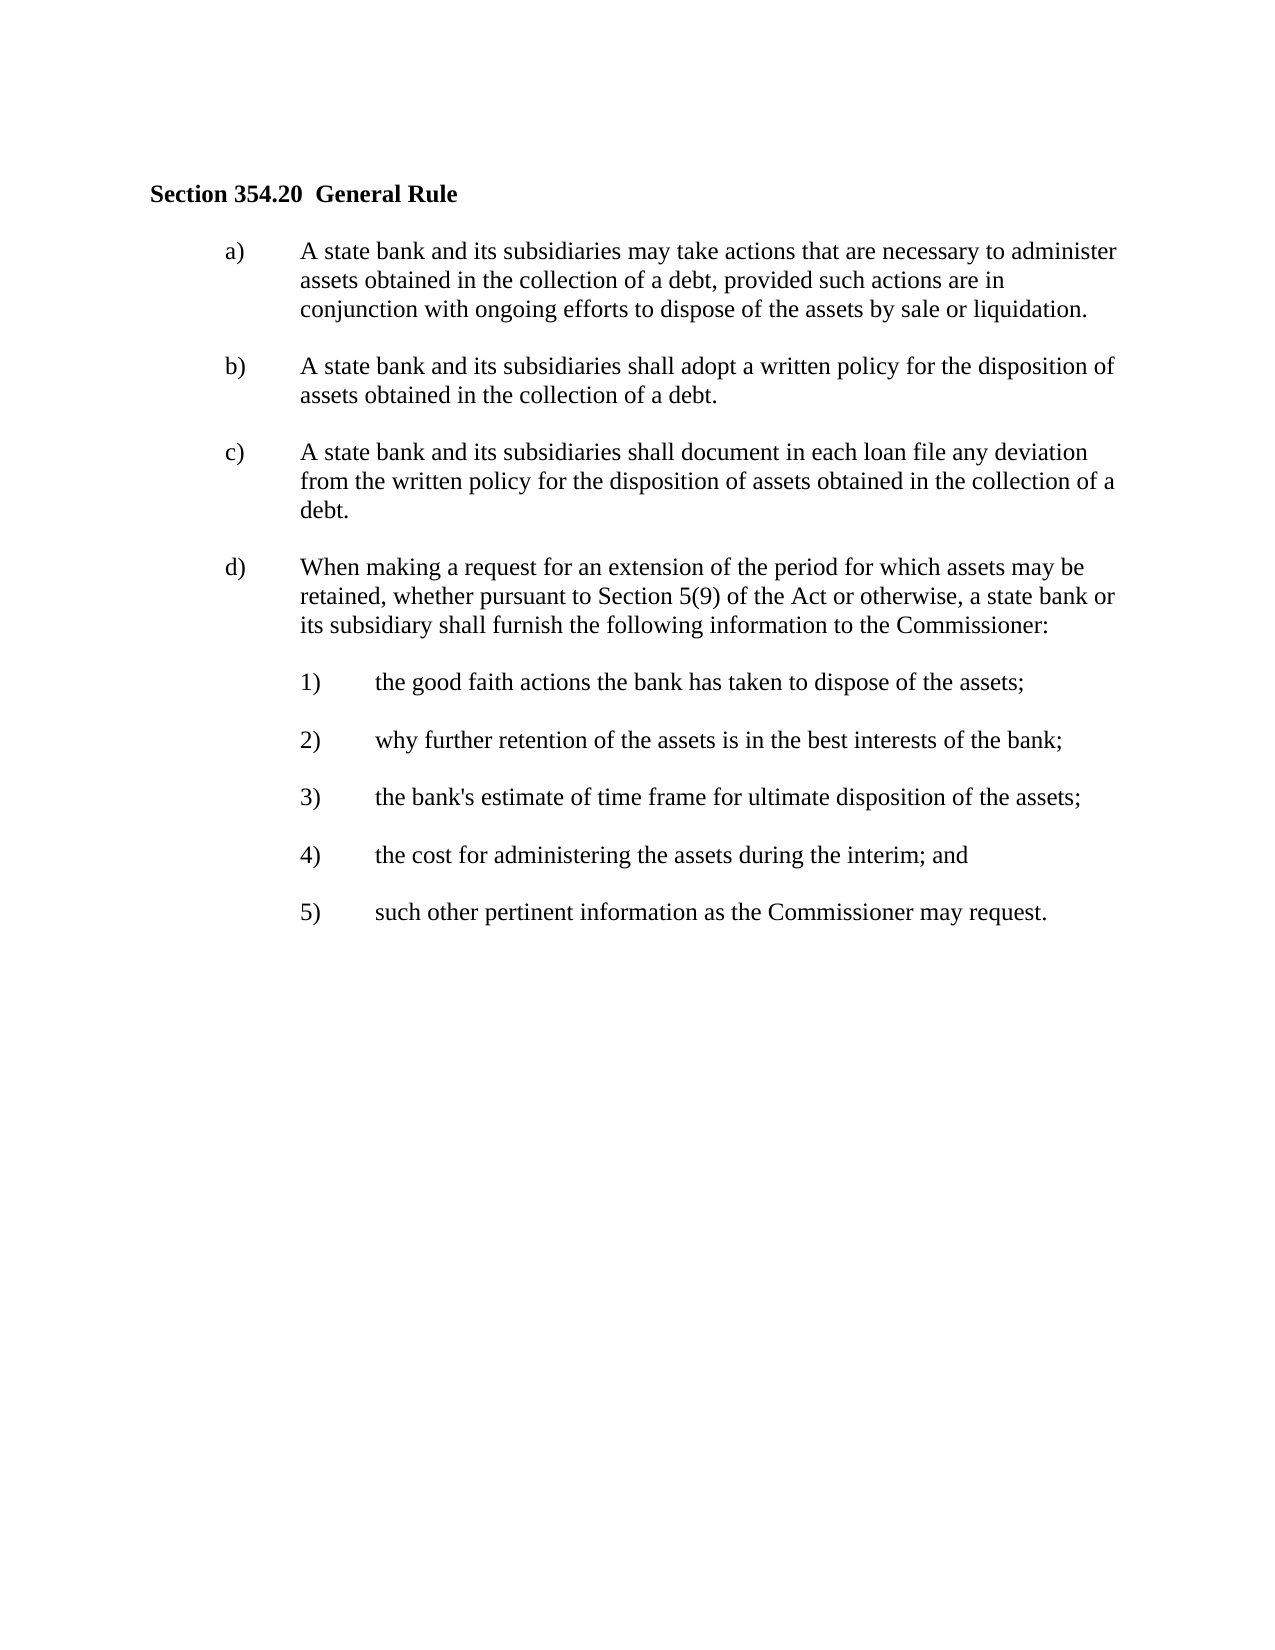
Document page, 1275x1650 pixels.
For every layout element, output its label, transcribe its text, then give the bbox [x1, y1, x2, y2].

text c) A state bank and its subsidiaries shall document in each loan file any deviation from the written policy for the disposition of assets obtained in the collection of a debt. [225, 437, 1125, 524]
text 3) the bank's estimate of time frame for ultimate disposition of the assets; [300, 782, 1125, 811]
text 5) such other pertinent information as the Commissioner may request. [300, 897, 1125, 926]
text d) When making a request for an extension of the period for which assets may be retained, whether pursuant to Section 5(9) of the Act or otherwise, a state bank or its subsidiary shall furnish the following information to the Commissioner: [225, 552, 1125, 639]
text 1) the good faith actions the bank has taken to dispose of the assets; [300, 667, 1125, 696]
text a) A state bank and its subsidiaries may take actions that are necessary to administer assets obtained in the collection of a debt, provided such actions are in conjunction with ongoing efforts to dispose of the assets by sale or liquidation. [225, 236, 1125, 322]
text b) A state bank and its subsidiaries shall adopt a written policy for the disposition of assets obtained in the collection of a debt. [225, 351, 1125, 409]
text 4) the cost for administering the assets during the interim; and [300, 840, 1125, 869]
text Section 354.20 General Rule [150, 179, 1125, 207]
text 2) why further retention of the assets is in the best interests of the bank; [300, 725, 1125, 754]
